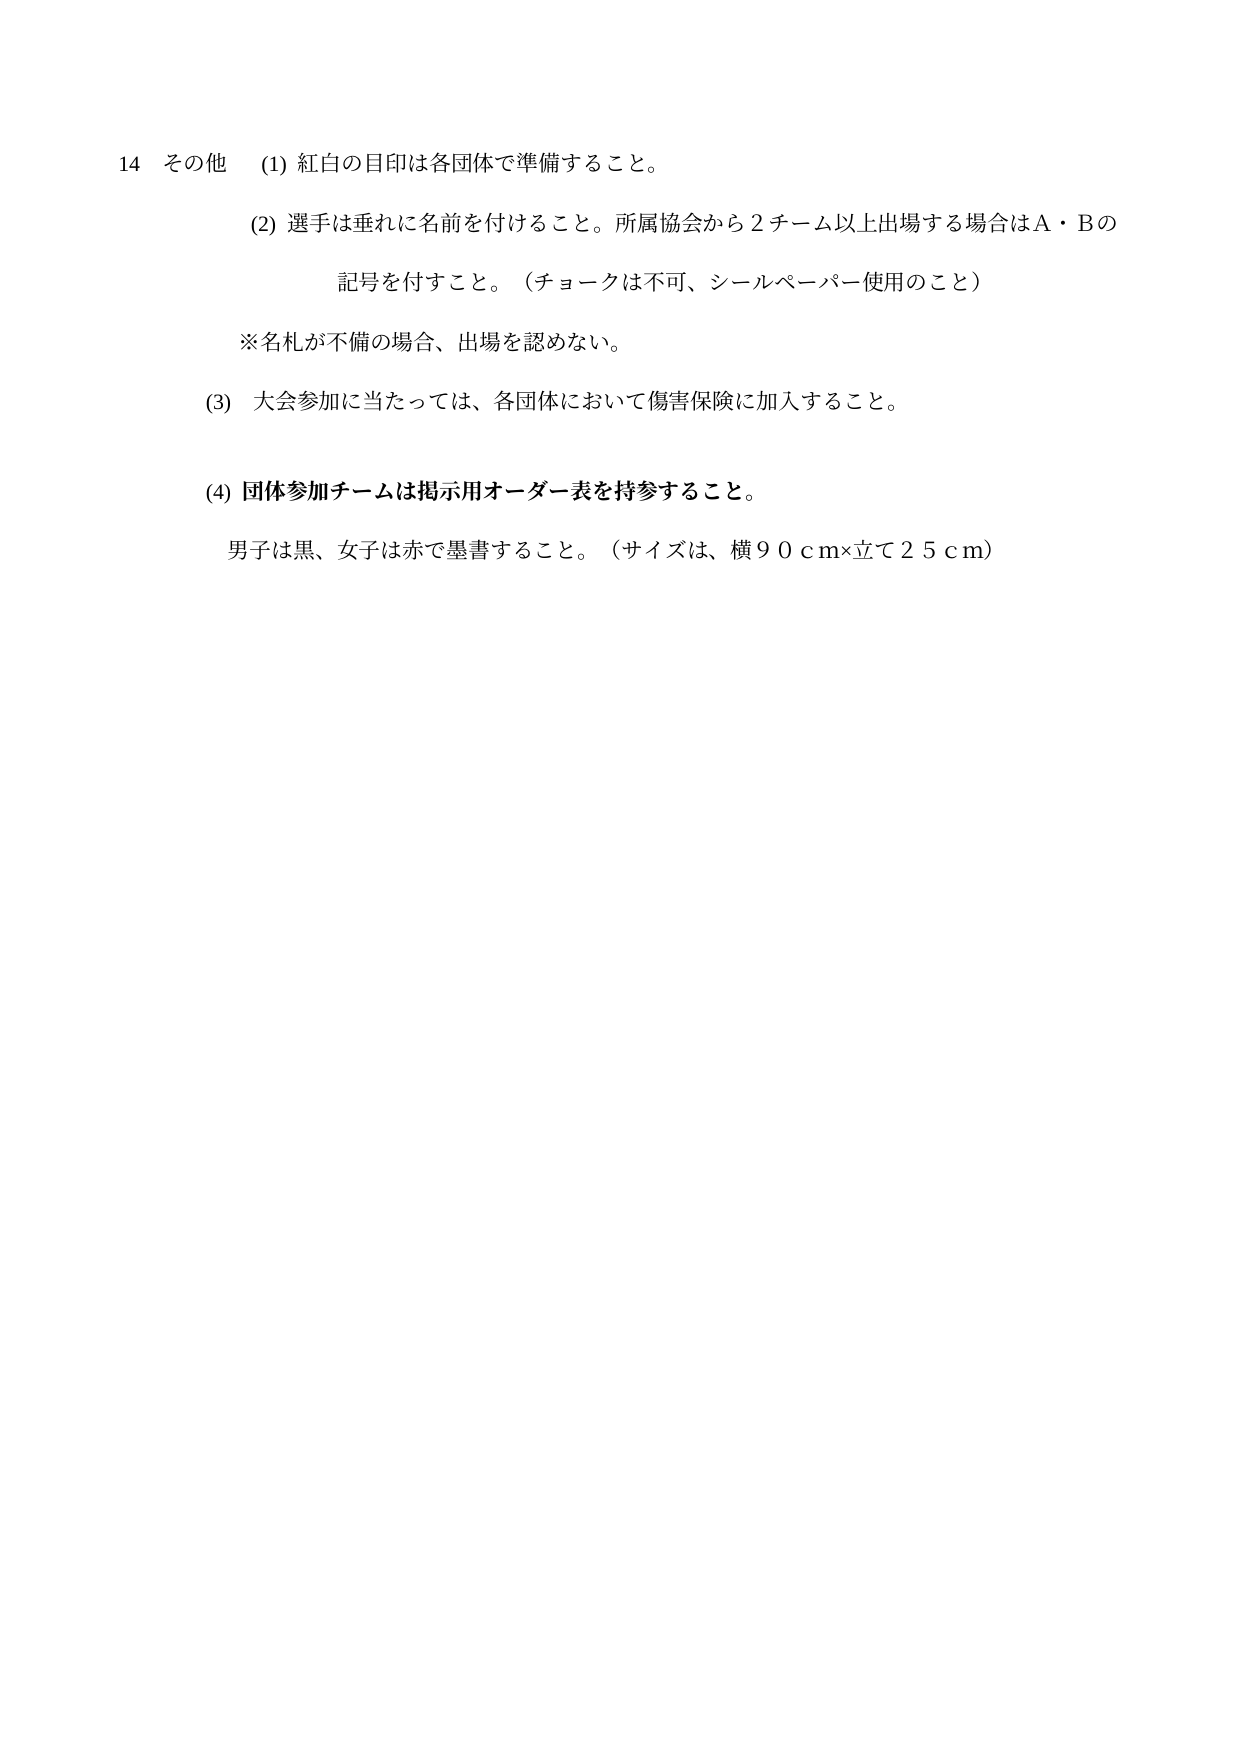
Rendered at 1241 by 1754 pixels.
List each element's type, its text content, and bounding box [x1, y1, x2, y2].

text (3) 大会参加に当たっては、各団体において傷害保険に加入すること。 [118, 371, 1122, 430]
text 男子は黒、女子は赤で墨書すること。（サイズは、横９０ｃｍ×立て２５ｃｍ） [118, 519, 1122, 579]
text 14 その他 (1) 紅白の目印は各団体で準備すること。 [118, 132, 1122, 192]
text ※名札が不備の場合、出場を認めない。 [118, 311, 1122, 371]
text (4) 団体参加チームは掲示用オーダー表を持参すること。 [118, 460, 1122, 519]
text (2) 選手は垂れに名前を付けること。所属協会から２チーム以上出場する場合はＡ・Ｂの記号を付すこと。（チョークは不可、シールペーパー使用のこと） [118, 192, 1122, 311]
